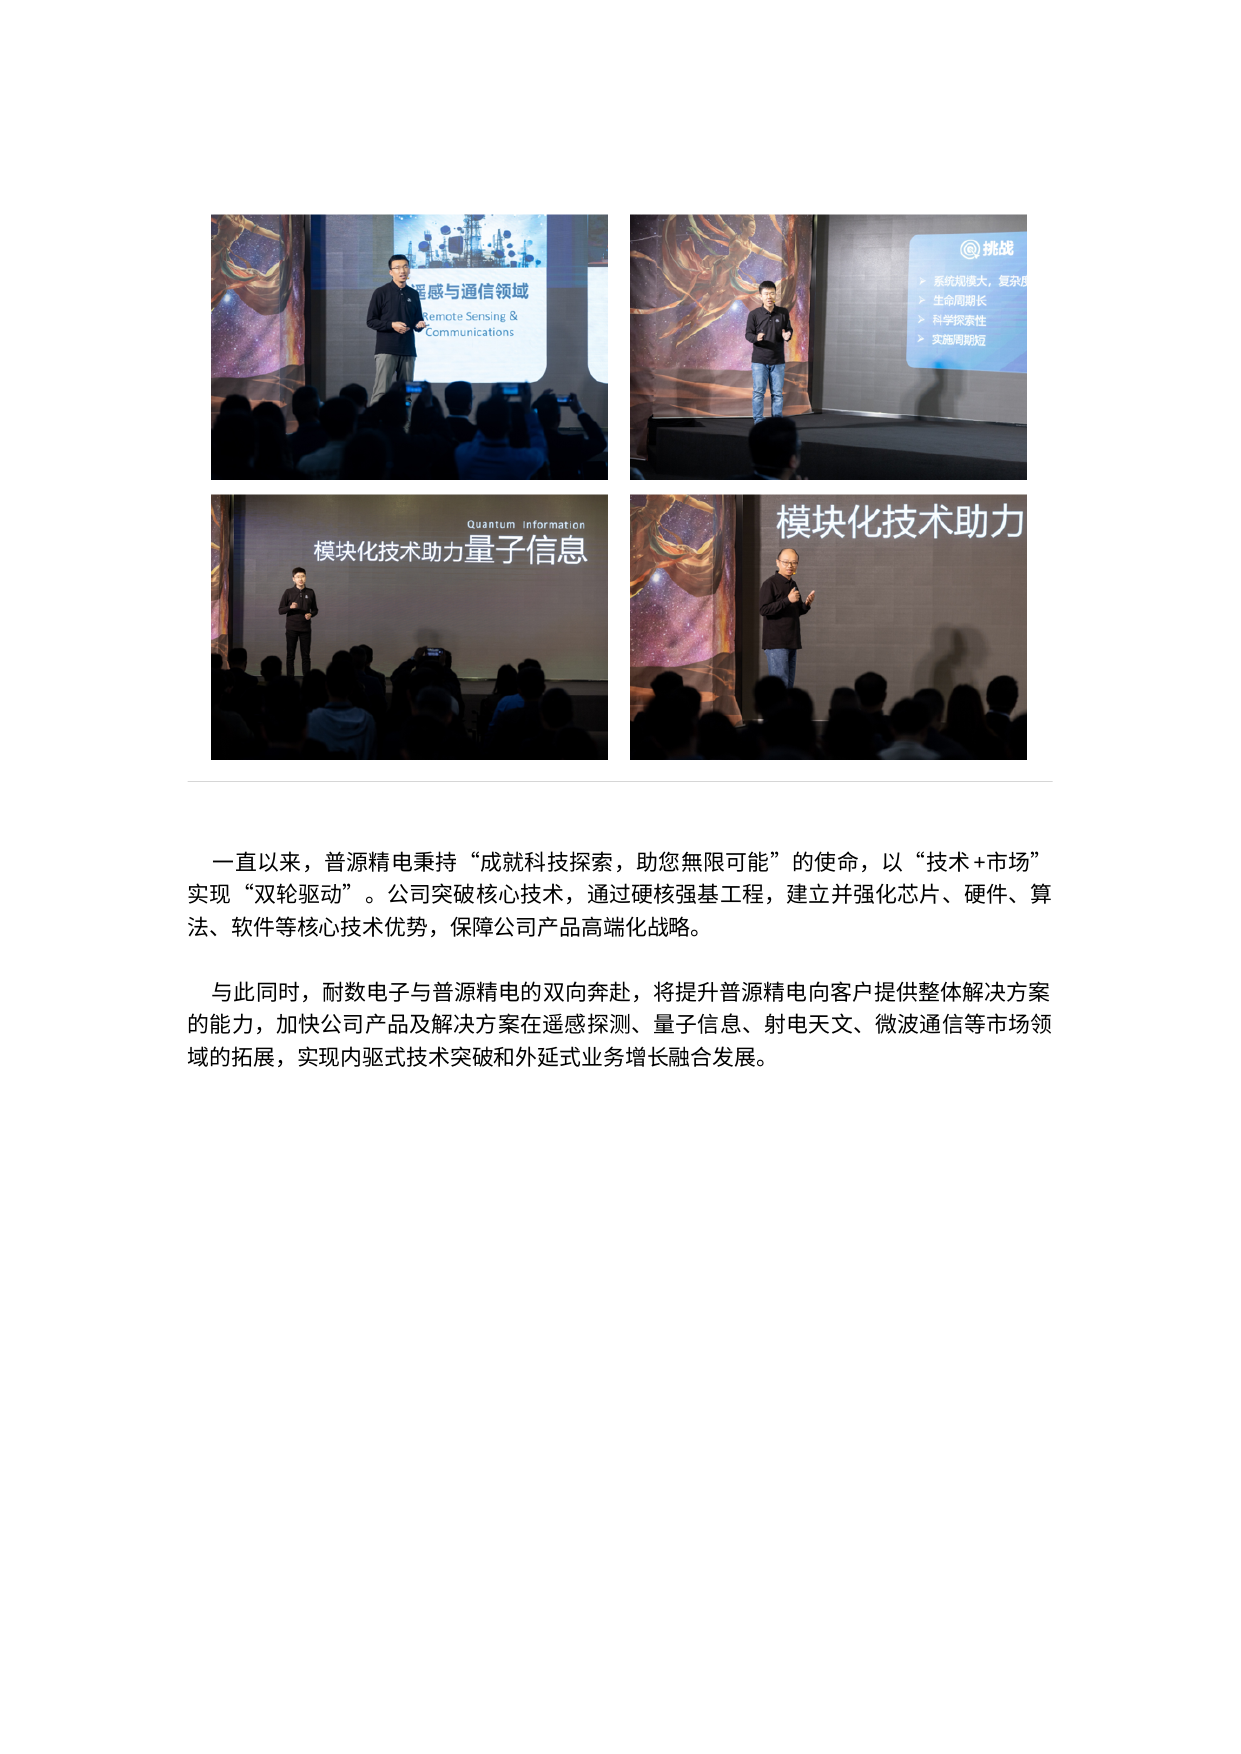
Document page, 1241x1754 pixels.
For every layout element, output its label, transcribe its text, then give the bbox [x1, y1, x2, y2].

text 一直以来，普源精电秉持“成就科技探索，助您無限可能”的使命，以“技术+市场”实现“双轮驱动”。公司突破核心技术，通过硬核强基工程，建立并强化芯片、硬件、算法、软件等核心技术优势，保障公司产品高端化战略。 [187, 844, 1053, 942]
picture [187, 194, 1053, 782]
text 与此同时，耐数电子与普源精电的双向奔赴，将提升普源精电向客户提供整体解决方案的能力，加快公司产品及解决方案在遥感探测、量子信息、射电天文、微波通信等市场领域的拓展，实现内驱式技术突破和外延式业务增长融合发展。 [187, 974, 1053, 1072]
